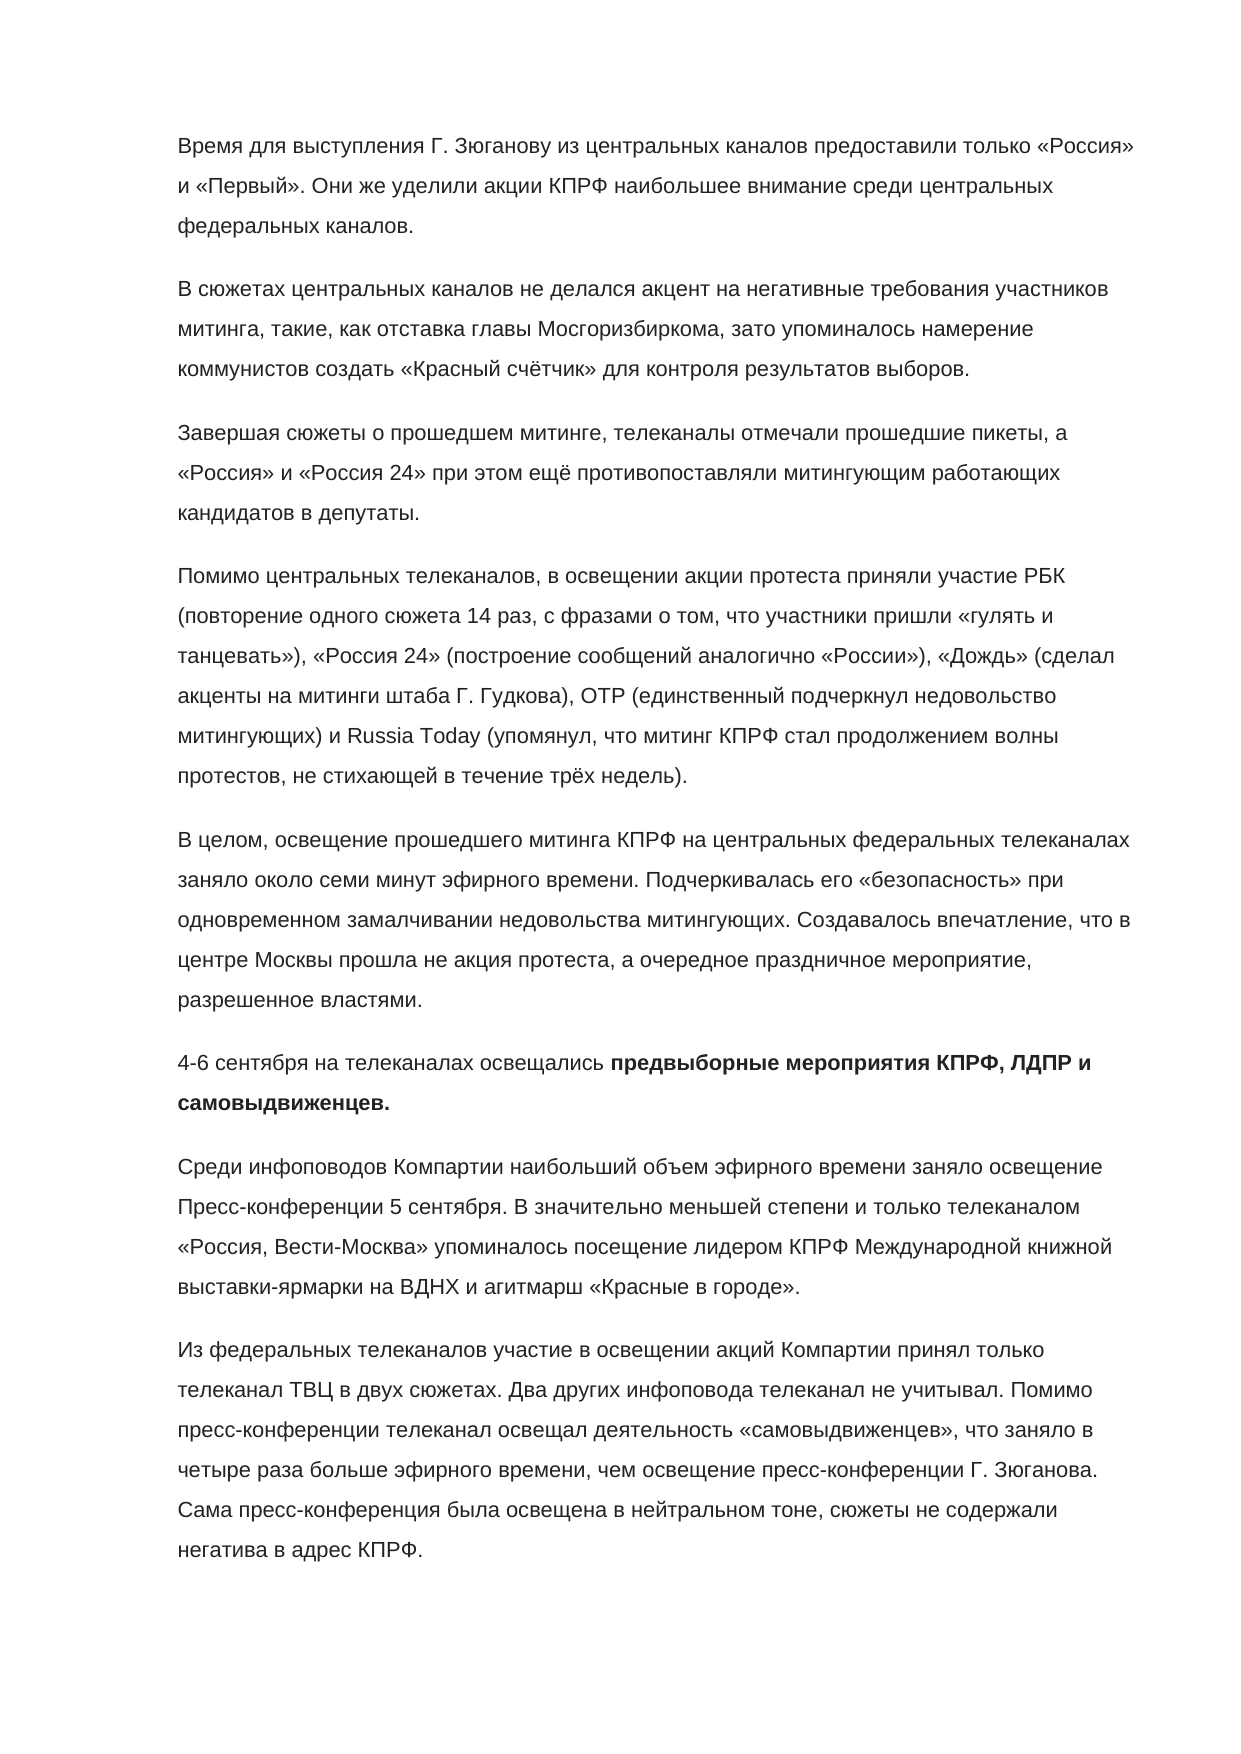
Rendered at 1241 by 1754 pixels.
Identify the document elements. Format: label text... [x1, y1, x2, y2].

text 4-6 сентября на телеканалах освещались предвыборные мероприятия КПРФ, ЛДПР и самовыдвиженцев. [177, 1035, 1152, 1115]
text Из федеральных телеканалов участие в освещении акций Компартии принял только телеканал ТВЦ в двух сюжетах. Два других инфоповода телеканал не учитывал. Помимо пресс-конференции телеканал освещал деятельность «самовыдвиженцев», что заняло в четыре раза больше эфирного времени, чем освещение пресс-конференции Г. Зюганова. Сама пресс-конференция была освещена в нейтральном тоне, сюжеты не содержали негатива в адрес КПРФ. [177, 1322, 1152, 1562]
text Завершая сюжеты о прошедшем митинге, телеканалы отмечали прошедшие пикеты, а «Россия» и «Россия 24» при этом ещё противопоставляли митингующим работающих кандидатов в депутаты. [177, 405, 1152, 525]
text В сюжетах центральных каналов не делался акцент на негативные требования участников митинга, такие, как отставка главы Мосгоризбиркома, зато упоминалось намерение коммунистов создать «Красный счётчик» для контроля результатов выборов. [177, 262, 1152, 382]
text Помимо центральных телеканалов, в освещении акции протеста приняли участие РБК (повторение одного сюжета 14 раз, с фразами о том, что участники пришли «гулять и танцевать»), «Россия 24» (построение сообщений аналогично «России»), «Дождь» (сделал акценты на митинги штаба Г. Гудкова), ОТР (единственный подчеркнул недовольство митингующих) и Russia Today (упомянул, что митинг КПРФ стал продолжением волны протестов, не стихающей в течение трёх недель). [177, 548, 1152, 788]
text Время для выступления Г. Зюганову из центральных каналов предоставили только «Россия» и «Первый». Они же уделили акции КПРФ наибольшее внимание среди центральных федеральных каналов. [177, 118, 1152, 238]
text Среди инфоповодов Компартии наибольший объем эфирного времени заняло освещение Пресс-конференции 5 сентября. В значительно меньшей степени и только телеканалом «Россия, Вести-Москва» упоминалось посещение лидером КПРФ Международной книжной выставки-ярмарки на ВДНХ и агитмарш «Красные в городе». [177, 1139, 1152, 1299]
text В целом, освещение прошедшего митинга КПРФ на центральных федеральных телеканалах заняло около семи минут эфирного времени. Подчеркивалась его «безопасность» при одновременном замалчивании недовольства митингующих. Создавалось впечатление, что в центре Москвы прошла не акция протеста, а очередное праздничное мероприятие, разрешенное властями. [177, 812, 1152, 1012]
